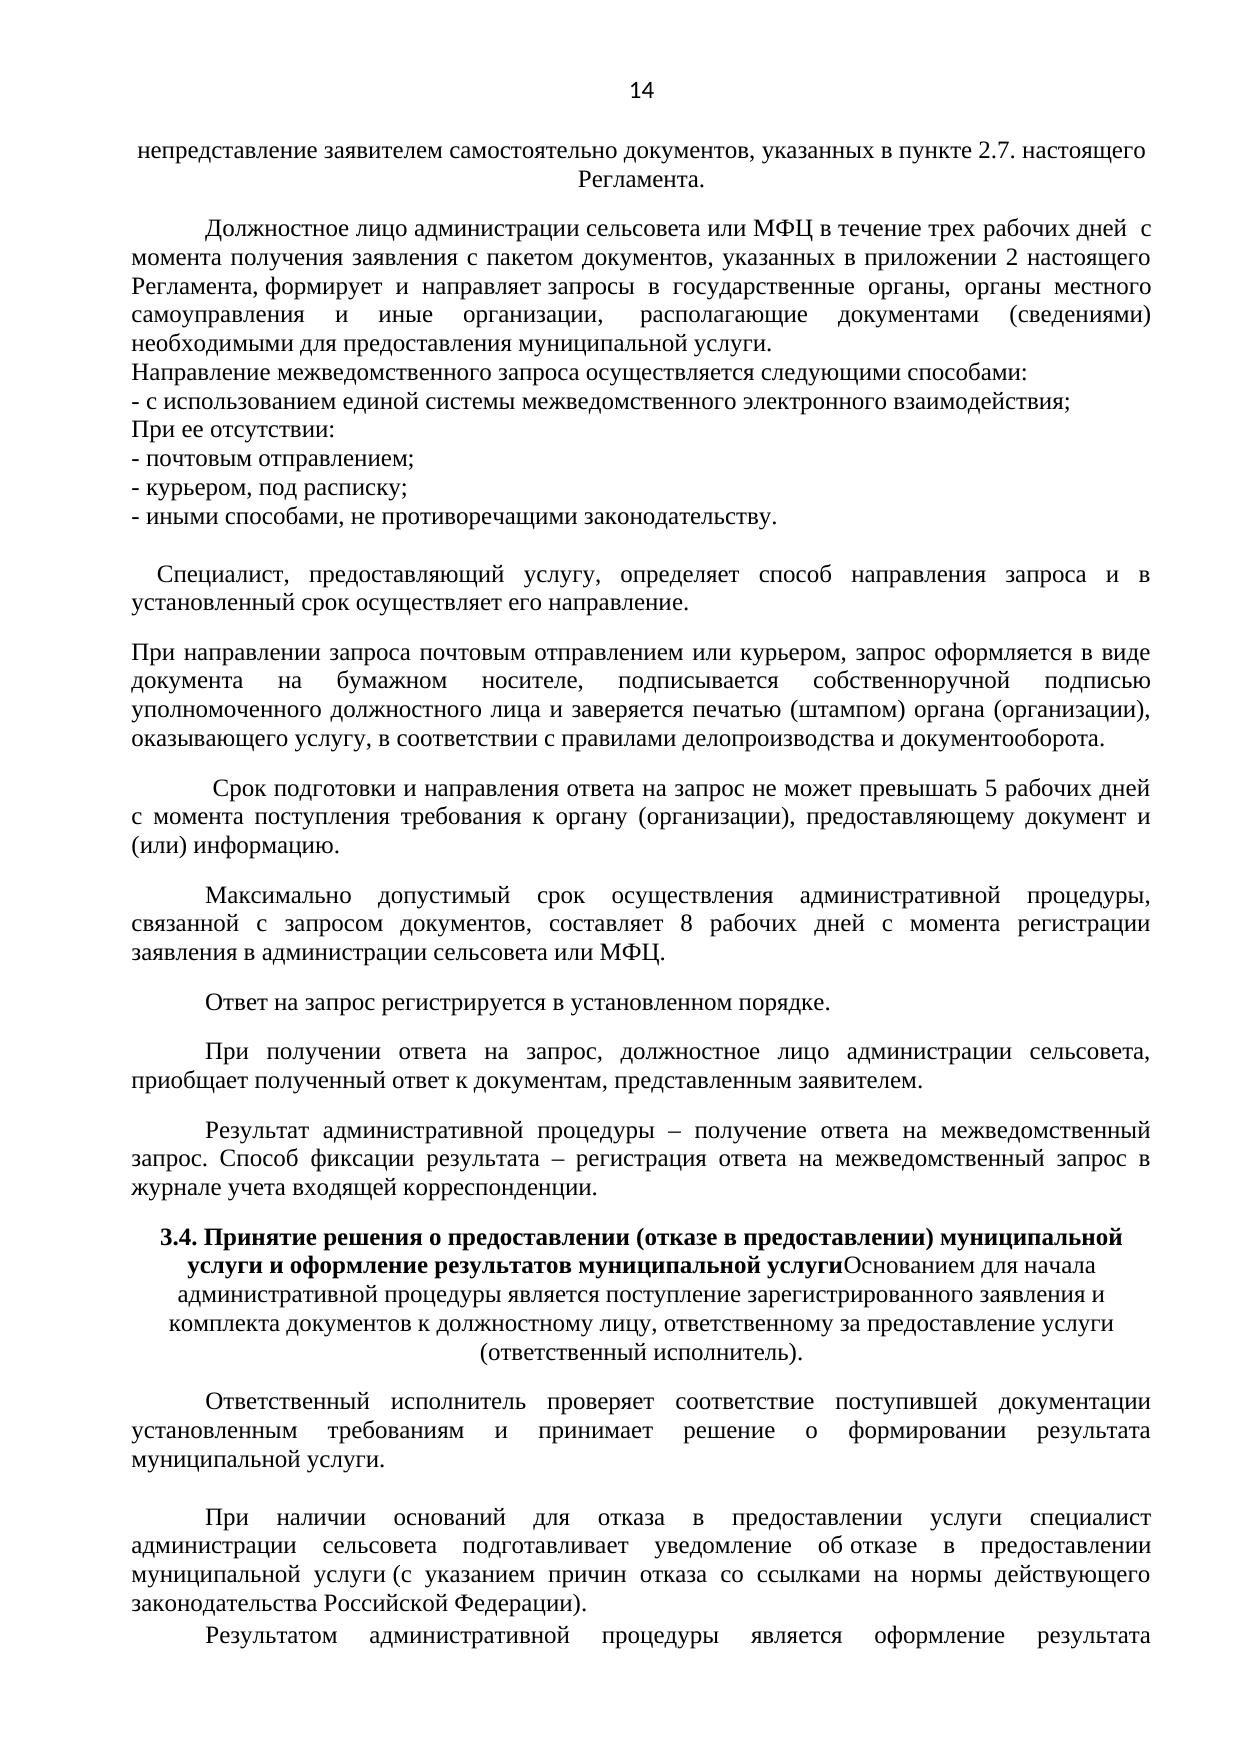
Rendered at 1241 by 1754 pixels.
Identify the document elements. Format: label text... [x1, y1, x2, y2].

text Срок подготовки и направления ответа на запрос не может превышать 5 рабочих дней с момента поступления требования к органу (организации), предоставляющему документ и (или) информацию. [131, 773, 1152, 859]
text При ее отсутствии: [131, 414, 1152, 443]
text При получении ответа на запрос, должностное лицо администрации сельсовета, приобщает полученный ответ к документам, представленным заявителем. [131, 1036, 1152, 1094]
text Максимально допустимый срок осуществления административной процедуры, связанной с запросом документов, составляет 8 рабочих дней с момента регистрации заявления в администрации сельсовета или МФЦ. [131, 880, 1152, 966]
text При наличии оснований для отказа в предоставлении услуги специалист администрации сельсовета подготавливает уведомление об отказе в предоставлении муниципальной услуги (с указанием причин отказа со ссылками на нормы действующего законодательства Российской Федерации). [131, 1502, 1152, 1617]
text Должностное лицо администрации сельсовета или МФЦ в течение трех рабочих дней с момента получения заявления с пакетом документов, указанных в приложении 2 настоящего Регламента, формирует и направляет запросы в государственные органы, органы местного самоуправления и иные организации, располагающие документами (сведениями) необходимыми для предоставления муниципальной услуги. [131, 213, 1152, 357]
text - курьером, под расписку; [131, 472, 1152, 501]
text 3.4. Принятие решения о предоставлении (отказе в предоставлении) муниципальной услуги и оформление результатов муниципальной услугиОснованием для начала административной процедуры является поступление зарегистрированного заявления и комплекта документов к должностному лицу, ответственному за предоставление услуги (ответственный исполнитель). [131, 1222, 1152, 1366]
text При направлении запроса почтовым отправлением или курьером, запрос оформляется в виде документа на бумажном носителе, подписывается собственноручной подписью уполномоченного должностного лица и заверяется печатью (штампом) органа (организации), оказывающего услугу, в соответствии с правилами делопроизводства и документооборота. [131, 637, 1152, 752]
text Результат административной процедуры – получение ответа на межведомственный запрос. Способ фиксации результата – регистрация ответа на межведомственный запрос в журнале учета входящей корреспонденции. [131, 1115, 1152, 1201]
text - с использованием единой системы межведомственного электронного взаимодействия; [131, 386, 1152, 414]
text Специалист, предоставляющий услугу, определяет способ направления запроса и в установленный срок осуществляет его направление. [131, 559, 1152, 616]
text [131, 135, 1152, 192]
text - почтовым отправлением; [131, 443, 1152, 472]
text Направление межведомственного запроса осуществляется следующими способами: [131, 357, 1152, 386]
text Ответственный исполнитель проверяет соответствие поступившей документации установленным требованиям и принимает решение о формировании результата муниципальной услуги. [131, 1386, 1152, 1473]
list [131, 1620, 1152, 1648]
text Ответ на запрос регистрируется в установленном порядке. [131, 987, 1152, 1016]
text - иными способами, не противоречащими законодательству. [131, 501, 1152, 529]
